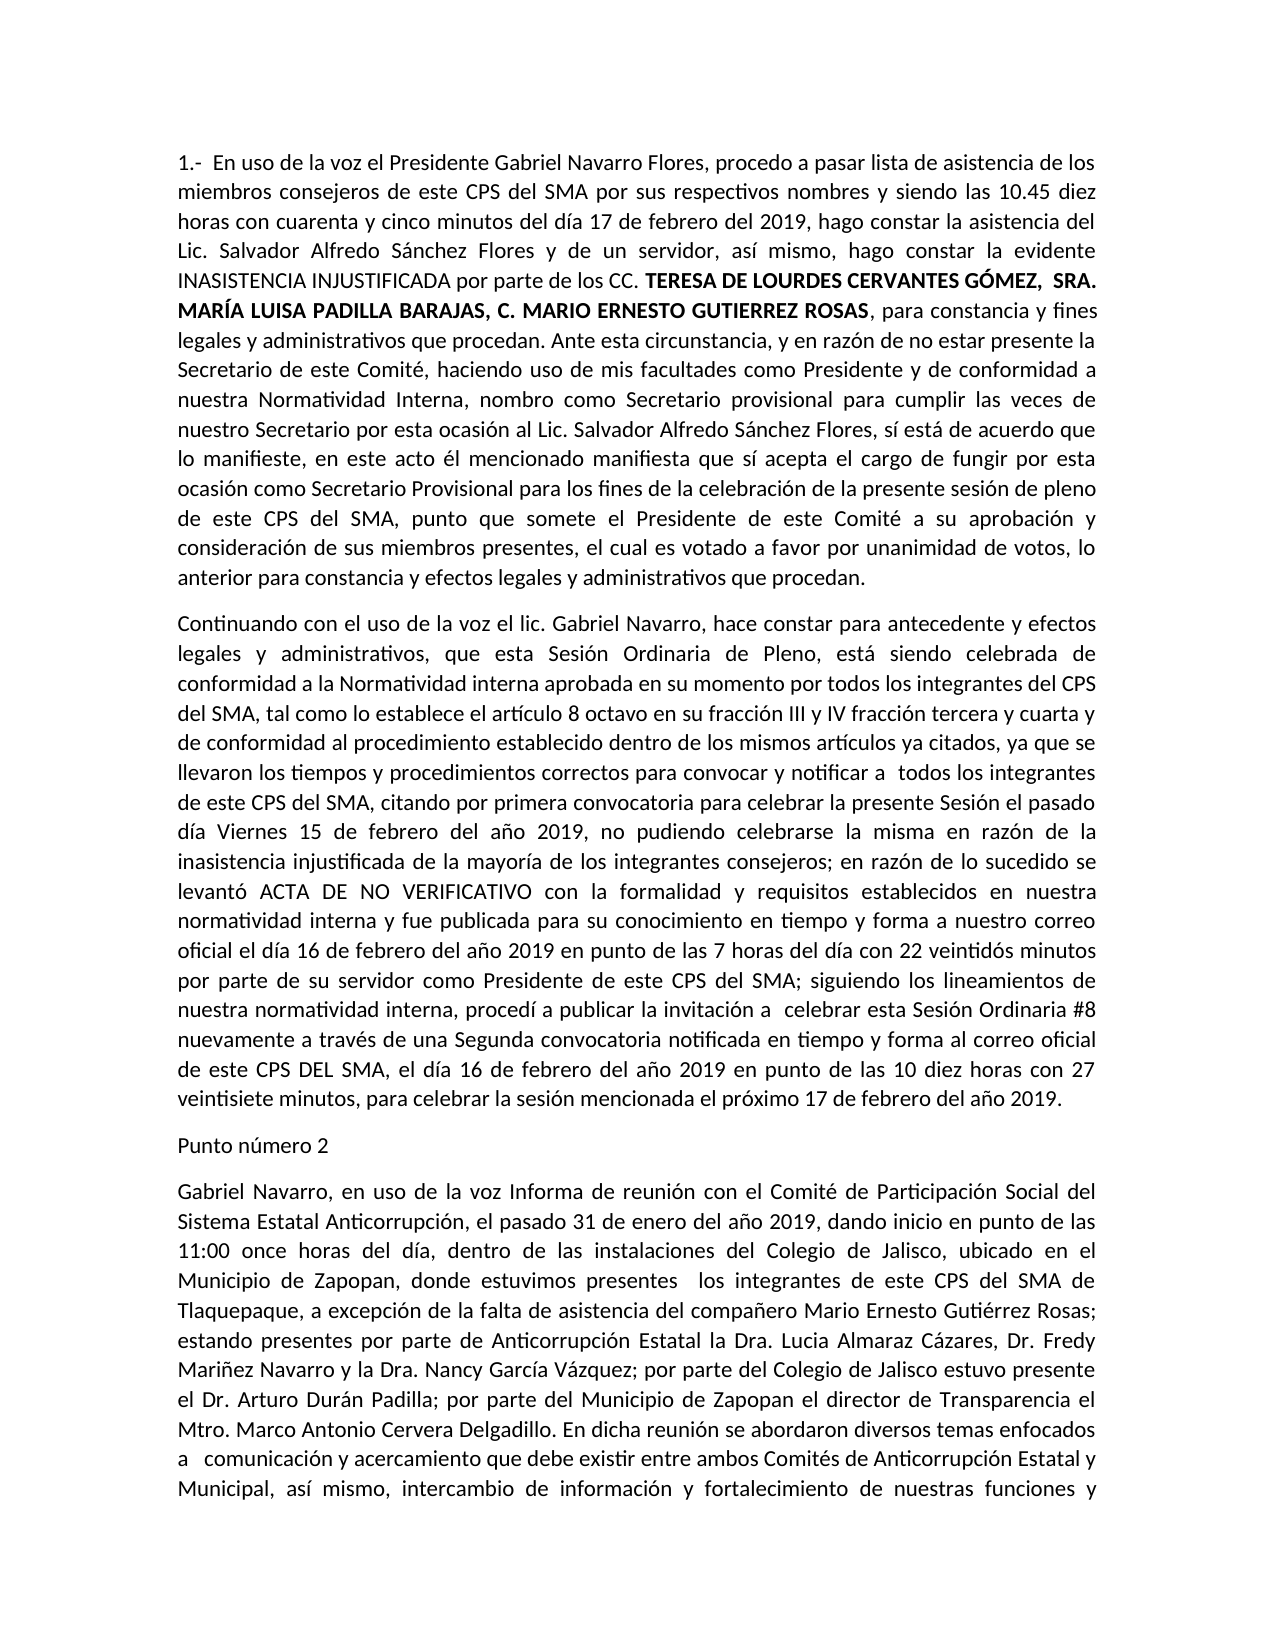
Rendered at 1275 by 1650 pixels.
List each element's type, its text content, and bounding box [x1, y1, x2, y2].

text Continuando con el uso de la voz el lic. Gabriel Navarro, hace constar para antecedente y efectos legales y administrativos, que esta Sesión Ordinaria de Pleno, está siendo celebrada de conformidad a la Normatividad interna aprobada en su momento por todos los integrantes del CPS del SMA, tal como lo establece el artículo 8 octavo en su fracción III y IV fracción tercera y cuarta y de conformidad al procedimiento establecido dentro de los mismos artículos ya citados, ya que se llevaron los tiempos y procedimientos correctos para convocar y notificar a todos los integrantes de este CPS del SMA, citando por primera convocatoria para celebrar la presente Sesión el pasado día Viernes 15 de febrero del año 2019, no pudiendo celebrarse la misma en razón de la inasistencia injustificada de la mayoría de los integrantes consejeros; en razón de lo sucedido se levantó ACTA DE NO VERIFICATIVO con la formalidad y requisitos establecidos en nuestra normatividad interna y fue publicada para su conocimiento en tiempo y forma a nuestro correo oficial el día 16 de febrero del año 2019 en punto de las 7 horas del día con 22 veintidós minutos por parte de su servidor como Presidente de este CPS del SMA; siguiendo los lineamientos de nuestra normatividad interna, procedí a publicar la invitación a celebrar esta Sesión Ordinaria #8 nuevamente a través de una Segunda convocatoria notificada en tiempo y forma al correo oficial de este CPS DEL SMA, el día 16 de febrero del año 2019 en punto de las 10 diez horas con 27 veintisiete minutos, para celebrar la sesión mencionada el próximo 17 de febrero del año 2019. [177, 609, 1098, 1113]
text 1.- En uso de la voz el Presidente Gabriel Navarro Flores, procedo a pasar lista de asistencia de los miembros consejeros de este CPS del SMA por sus respectivos nombres y siendo las 10.45 diez horas con cuarenta y cinco minutos del día 17 de febrero del 2019, hago constar la asistencia del Lic. Salvador Alfredo Sánchez Flores y de un servidor, así mismo, hago constar la evidente INASISTENCIA INJUSTIFICADA por parte de los CC. TERESA DE LOURDES CERVANTES GÓMEZ, SRA. MARÍA LUISA PADILLA BARAJAS, C. MARIO ERNESTO GUTIERREZ ROSAS, para constancia y fines legales y administrativos que procedan. Ante esta circunstancia, y en razón de no estar presente la Secretario de este Comité, haciendo uso de mis facultades como Presidente y de conformidad a nuestra Normatividad Interna, nombro como Secretario provisional para cumplir las veces de nuestro Secretario por esta ocasión al Lic. Salvador Alfredo Sánchez Flores, sí está de acuerdo que lo manifieste, en este acto él mencionado manifiesta que sí acepta el cargo de fungir por esta ocasión como Secretario Provisional para los fines de la celebración de la presente sesión de pleno de este CPS del SMA, punto que somete el Presidente de este Comité a su aprobación y consideración de sus miembros presentes, el cual es votado a favor por unanimidad de votos, lo anterior para constancia y efectos legales y administrativos que procedan. [177, 148, 1098, 591]
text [177, 1177, 1098, 1502]
text Punto número 2 [177, 1131, 1098, 1159]
